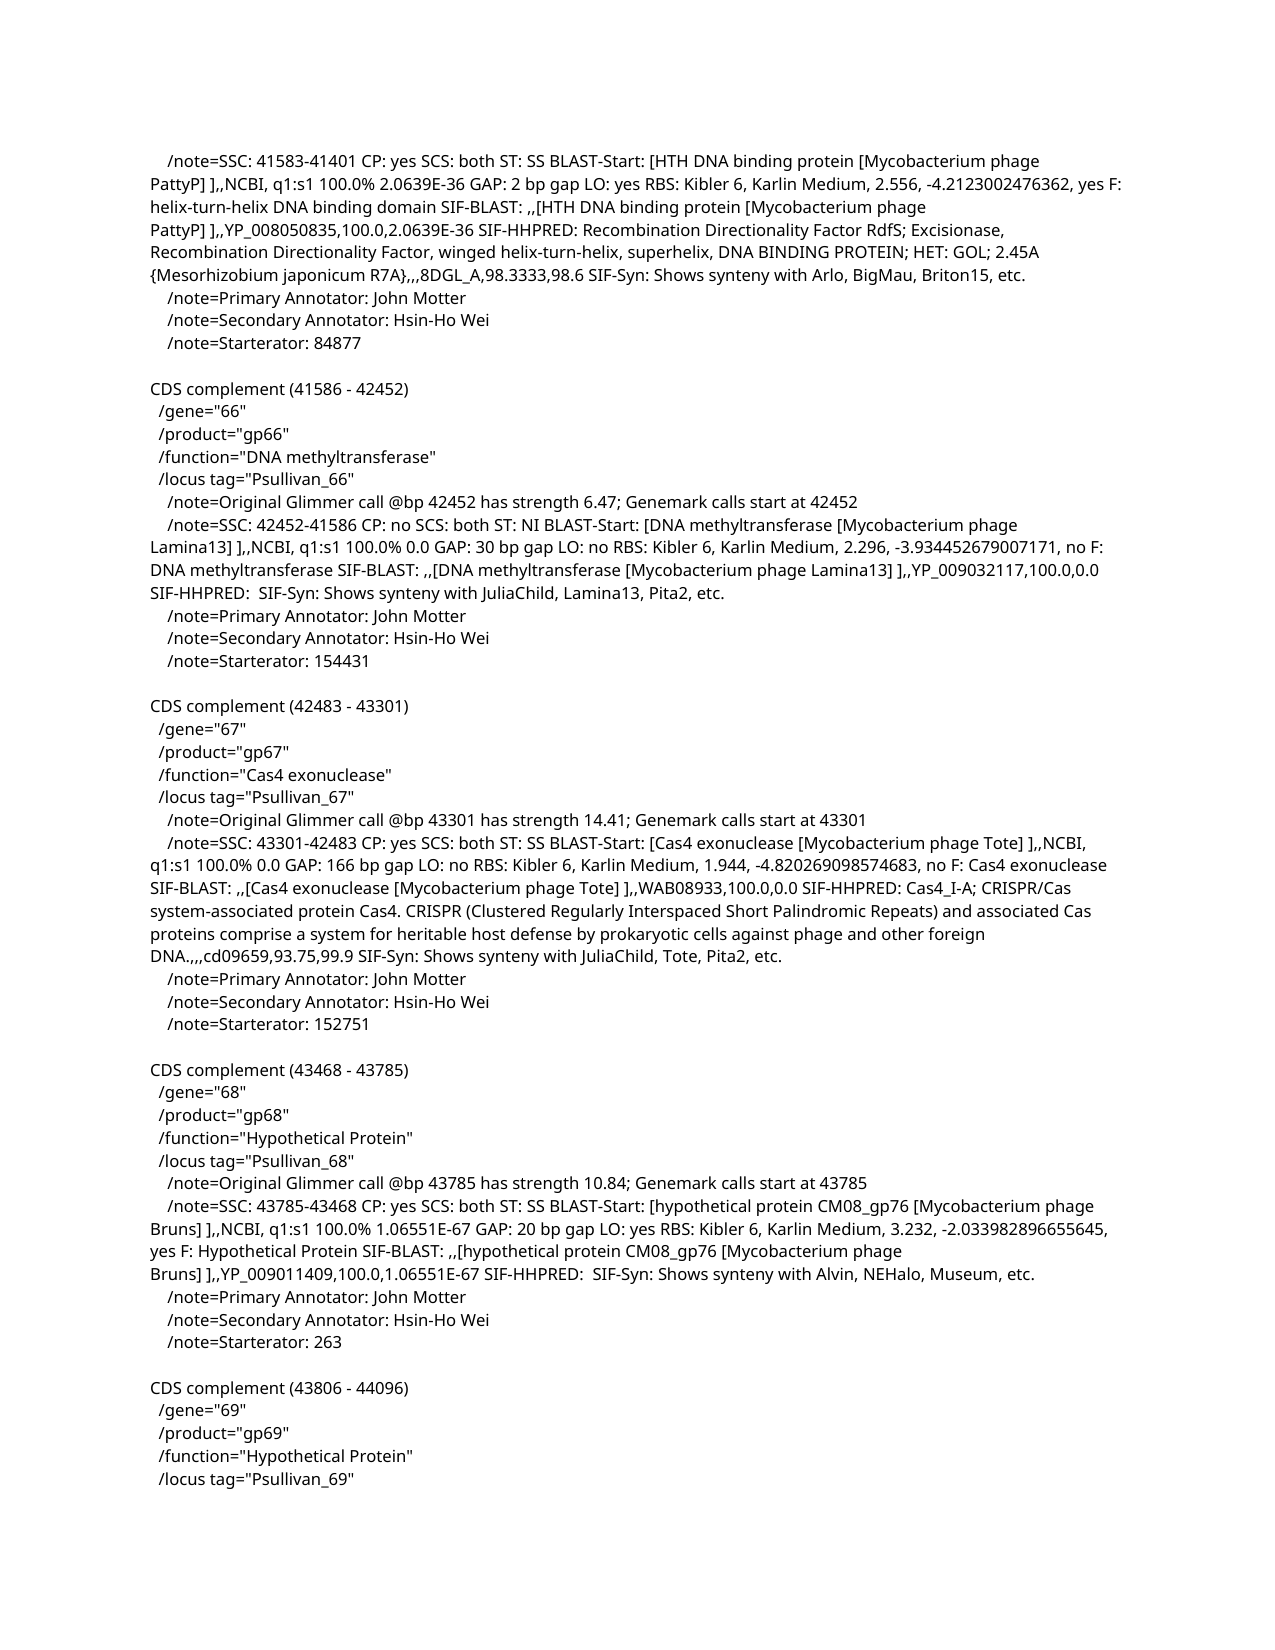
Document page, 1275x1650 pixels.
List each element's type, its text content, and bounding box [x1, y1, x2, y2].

text /note=Secondary Annotator: Hsin-Ho Wei [150, 309, 1125, 332]
text /function="DNA methyltransferase" [150, 445, 1125, 468]
text /locus tag="Psullivan_69" [150, 1467, 1125, 1490]
text /note=Secondary Annotator: Hsin-Ho Wei [150, 990, 1125, 1013]
text /product="gp69" [150, 1422, 1125, 1444]
text /note=Secondary Annotator: Hsin-Ho Wei [150, 1308, 1125, 1331]
text /note=Starterator: 154431 [150, 649, 1125, 672]
text /gene="67" [150, 718, 1125, 740]
text /locus tag="Psullivan_67" [150, 786, 1125, 808]
text /note=SSC: 42452-41586 CP: no SCS: both ST: NI BLAST-Start: [DNA methyltransferase [Mycobacterium phage Lamina13] ],,NCBI, q1:s1 100.0% 0.0 GAP: 30 bp gap LO: no RBS: Kibler 6, Karlin Medium, 2.296, -3.934452679007171, no F: DNA methyltransferase SIF-BLAST: ,,[DNA methyltransferase [Mycobacterium phage Lamina13] ],,YP_009032117,100.0,0.0 SIF-HHPRED: SIF-Syn: Shows synteny with JuliaChild, Lamina13, Pita2, etc. [150, 513, 1125, 604]
text /note=Secondary Annotator: Hsin-Ho Wei [150, 627, 1125, 649]
text /product="gp66" [150, 422, 1125, 445]
text /note=SSC: 43785-43468 CP: yes SCS: both ST: SS BLAST-Start: [hypothetical protein CM08_gp76 [Mycobacterium phage Bruns] ],,NCBI, q1:s1 100.0% 1.06551E-67 GAP: 20 bp gap LO: yes RBS: Kibler 6, Karlin Medium, 3.232, -2.033982896655645, yes F: Hypothetical Protein SIF-BLAST: ,,[hypothetical protein CM08_gp76 [Mycobacterium phage Bruns] ],,YP_009011409,100.0,1.06551E-67 SIF-HHPRED: SIF-Syn: Shows synteny with Alvin, NEHalo, Museum, etc. [150, 1194, 1125, 1285]
text /note=Original Glimmer call @bp 42452 has strength 6.47; Genemark calls start at 42452 [150, 491, 1125, 513]
text /gene="69" [150, 1399, 1125, 1422]
text /product="gp68" [150, 1104, 1125, 1126]
text /note=Starterator: 84877 [150, 332, 1125, 354]
text /product="gp67" [150, 740, 1125, 763]
text /gene="68" [150, 1081, 1125, 1104]
text /note=Original Glimmer call @bp 43301 has strength 14.41; Genemark calls start at 43301 [150, 808, 1125, 831]
text /note=Primary Annotator: John Motter [150, 604, 1125, 627]
text CDS complement (43806 - 44096) [150, 1376, 1125, 1399]
text /note=Original Glimmer call @bp 43785 has strength 10.84; Genemark calls start at 43785 [150, 1172, 1125, 1194]
text /note=Starterator: 263 [150, 1331, 1125, 1353]
text /function="Hypothetical Protein" [150, 1126, 1125, 1149]
text CDS complement (41586 - 42452) [150, 377, 1125, 400]
text /function="Cas4 exonuclease" [150, 763, 1125, 786]
text /note=Primary Annotator: John Motter [150, 286, 1125, 309]
text /locus tag="Psullivan_68" [150, 1149, 1125, 1172]
text /note=Starterator: 152751 [150, 1013, 1125, 1036]
text /function="Hypothetical Protein" [150, 1444, 1125, 1467]
text /note=SSC: 43301-42483 CP: yes SCS: both ST: SS BLAST-Start: [Cas4 exonuclease [Mycobacterium phage Tote] ],,NCBI, q1:s1 100.0% 0.0 GAP: 166 bp gap LO: no RBS: Kibler 6, Karlin Medium, 1.944, -4.820269098574683, no F: Cas4 exonuclease SIF-BLAST: ,,[Cas4 exonuclease [Mycobacterium phage Tote] ],,WAB08933,100.0,0.0 SIF-HHPRED: Cas4_I-A; CRISPR/Cas system-associated protein Cas4. CRISPR (Clustered Regularly Interspaced Short Palindromic Repeats) and associated Cas proteins comprise a system for heritable host defense by prokaryotic cells against phage and other foreign DNA.,,,cd09659,93.75,99.9 SIF-Syn: Shows synteny with JuliaChild, Tote, Pita2, etc. [150, 831, 1125, 967]
text /locus tag="Psullivan_66" [150, 468, 1125, 491]
text /note=Primary Annotator: John Motter [150, 967, 1125, 990]
text /note=SSC: 41583-41401 CP: yes SCS: both ST: SS BLAST-Start: [HTH DNA binding protein [Mycobacterium phage PattyP] ],,NCBI, q1:s1 100.0% 2.0639E-36 GAP: 2 bp gap LO: yes RBS: Kibler 6, Karlin Medium, 2.556, -4.2123002476362, yes F: helix-turn-helix DNA binding domain SIF-BLAST: ,,[HTH DNA binding protein [Mycobacterium phage PattyP] ],,YP_008050835,100.0,2.0639E-36 SIF-HHPRED: Recombination Directionality Factor RdfS; Excisionase, Recombination Directionality Factor, winged helix-turn-helix, superhelix, DNA BINDING PROTEIN; HET: GOL; 2.45A {Mesorhizobium japonicum R7A},,,8DGL_A,98.3333,98.6 SIF-Syn: Shows synteny with Arlo, BigMau, Briton15, etc. [150, 150, 1125, 286]
text CDS complement (43468 - 43785) [150, 1058, 1125, 1081]
text /gene="66" [150, 400, 1125, 422]
text CDS complement (42483 - 43301) [150, 695, 1125, 718]
text /note=Primary Annotator: John Motter [150, 1285, 1125, 1308]
